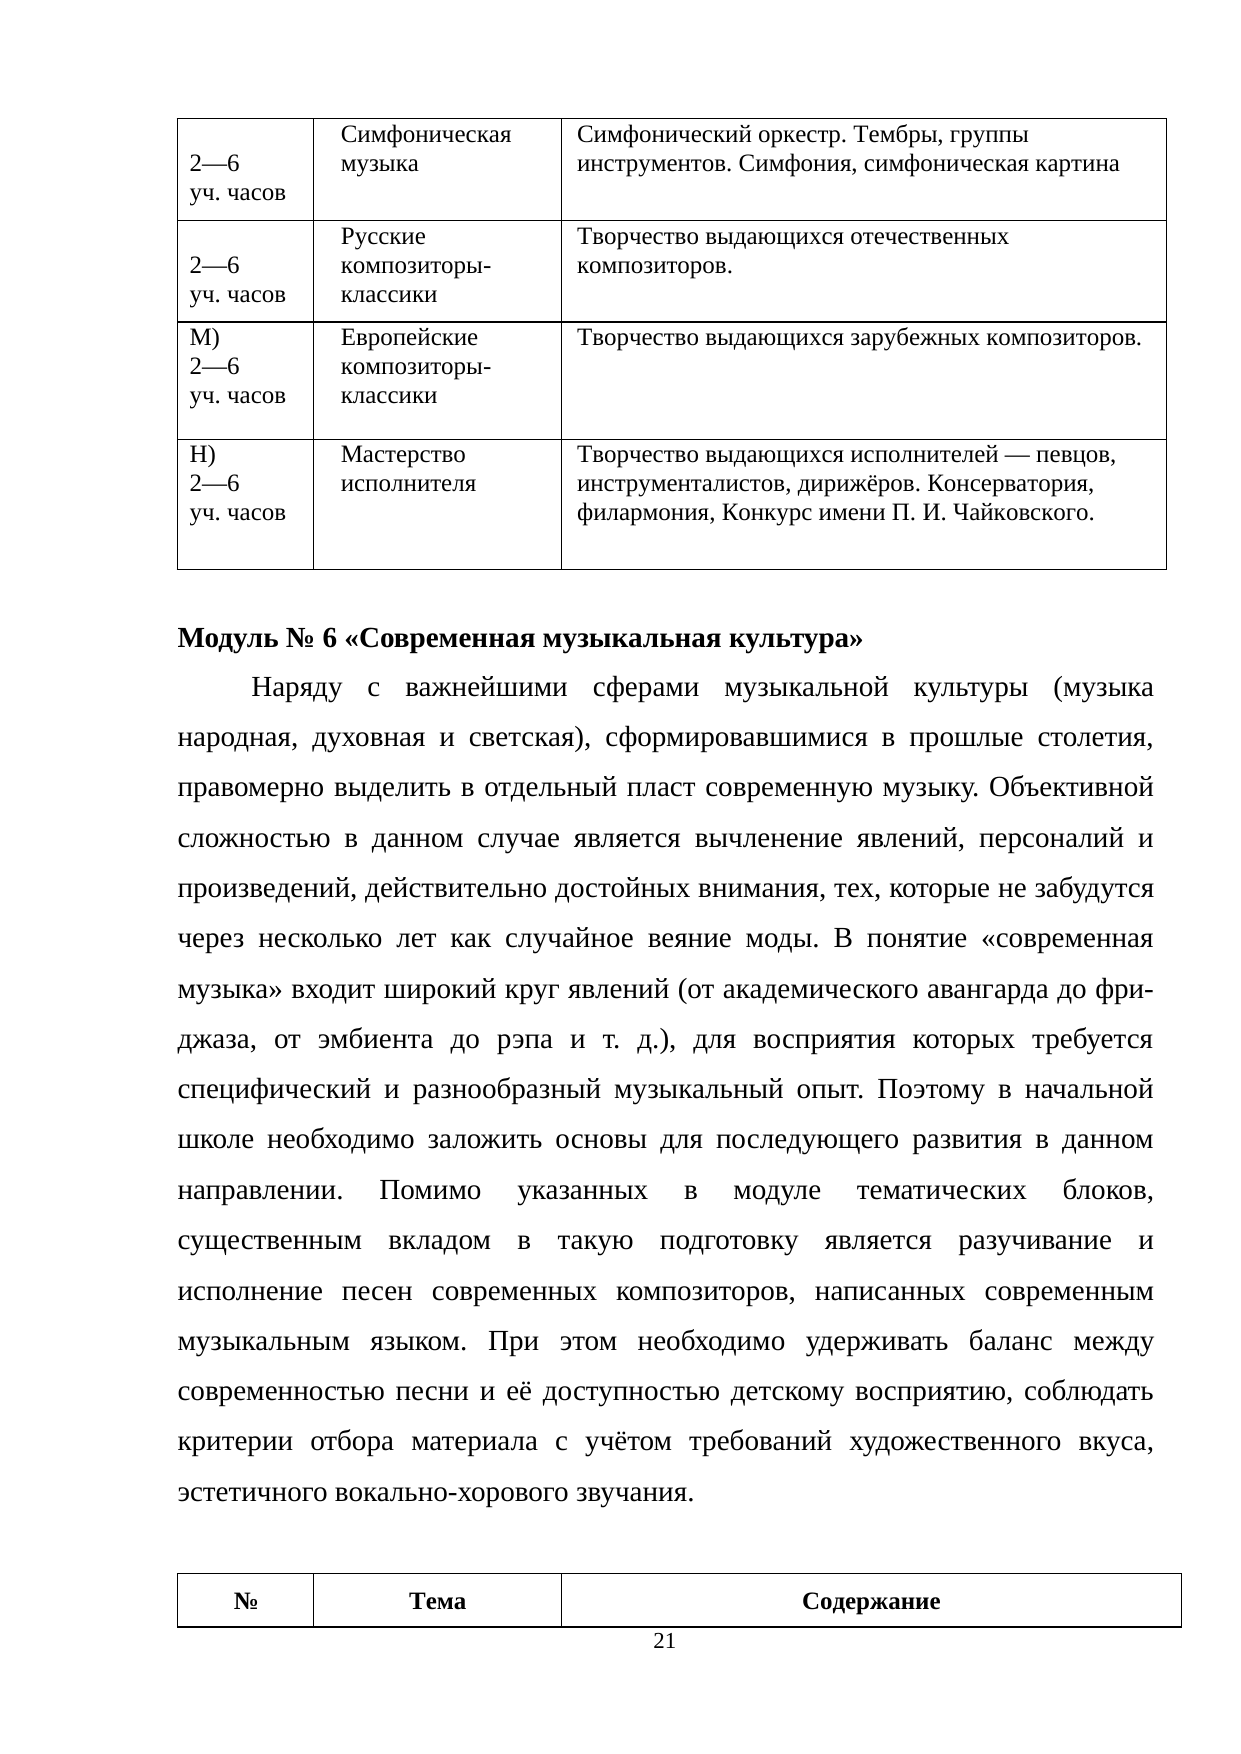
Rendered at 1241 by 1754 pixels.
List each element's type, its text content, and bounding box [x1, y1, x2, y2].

table_cell М) 2—6 уч. часов [178, 323, 313, 438]
table_header Тема [314, 1574, 561, 1626]
table_cell Творчество выдающихся отечественных композиторов. [562, 221, 1166, 321]
table_cell Русские композиторы- классики [314, 221, 561, 321]
table_cell Европейские композиторы- классики [314, 323, 561, 438]
table_cell Творчество выдающихся исполнителей — певцов, инструменталистов, дирижёров. Консерватория, филармония, Конкурс имени П. И. Чайковского. [562, 440, 1166, 569]
text Наряду с важнейшими сферами музыкальной культуры (музыка народная, духовная и светская), сформировавшимися в прошлые столетия, правомерно выделить в отдельный пласт современную музыку. Объективной сложностью в данном случае является вычленение явлений, персоналий и произведений, действительно достойных внимания, тех, которые не забудутся через несколько лет как случайное веяние моды. В понятие «современная музыка» входит широкий круг явлений (от академического авангарда до фри-джаза, от эмбиента до рэпа и т. д.), для восприятия которых требуется специфический и разнообразный музыкальный опыт. Поэтому в начальной школе необходимо заложить основы для последующего развития в данном направлении. Помимо указанных в модуле тематических блоков, существенным вкладом в такую подготовку является разучивание и исполнение песен современных композиторов, написанных современным музыкальным языком. При этом необходимо удерживать баланс между современностью песни и её доступностью детскому восприятию, соблюдать критерии отбора материала с учётом требований художественного вкуса, эстетичного вокально-хорового звучания. [177, 669, 1155, 1507]
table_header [178, 1574, 313, 1626]
table_cell Творчество выдающихся зарубежных композиторов. [562, 323, 1166, 438]
table_header Содержание [562, 1574, 1181, 1626]
table_cell Симфонический оркестр. Тембры, группы инструментов. Симфония, симфоническая картина [562, 119, 1166, 220]
subtitle Модуль № 6 «Современная музыкальная культура» [177, 620, 1152, 654]
table_cell 2—6 уч. часов [178, 119, 313, 220]
table_cell Н) 2—6 уч. часов [178, 440, 313, 569]
table_cell 2—6 уч. часов [178, 221, 313, 321]
table_cell Симфоническая музыка [314, 119, 561, 220]
table_cell Мастерство исполнителя [314, 440, 561, 569]
